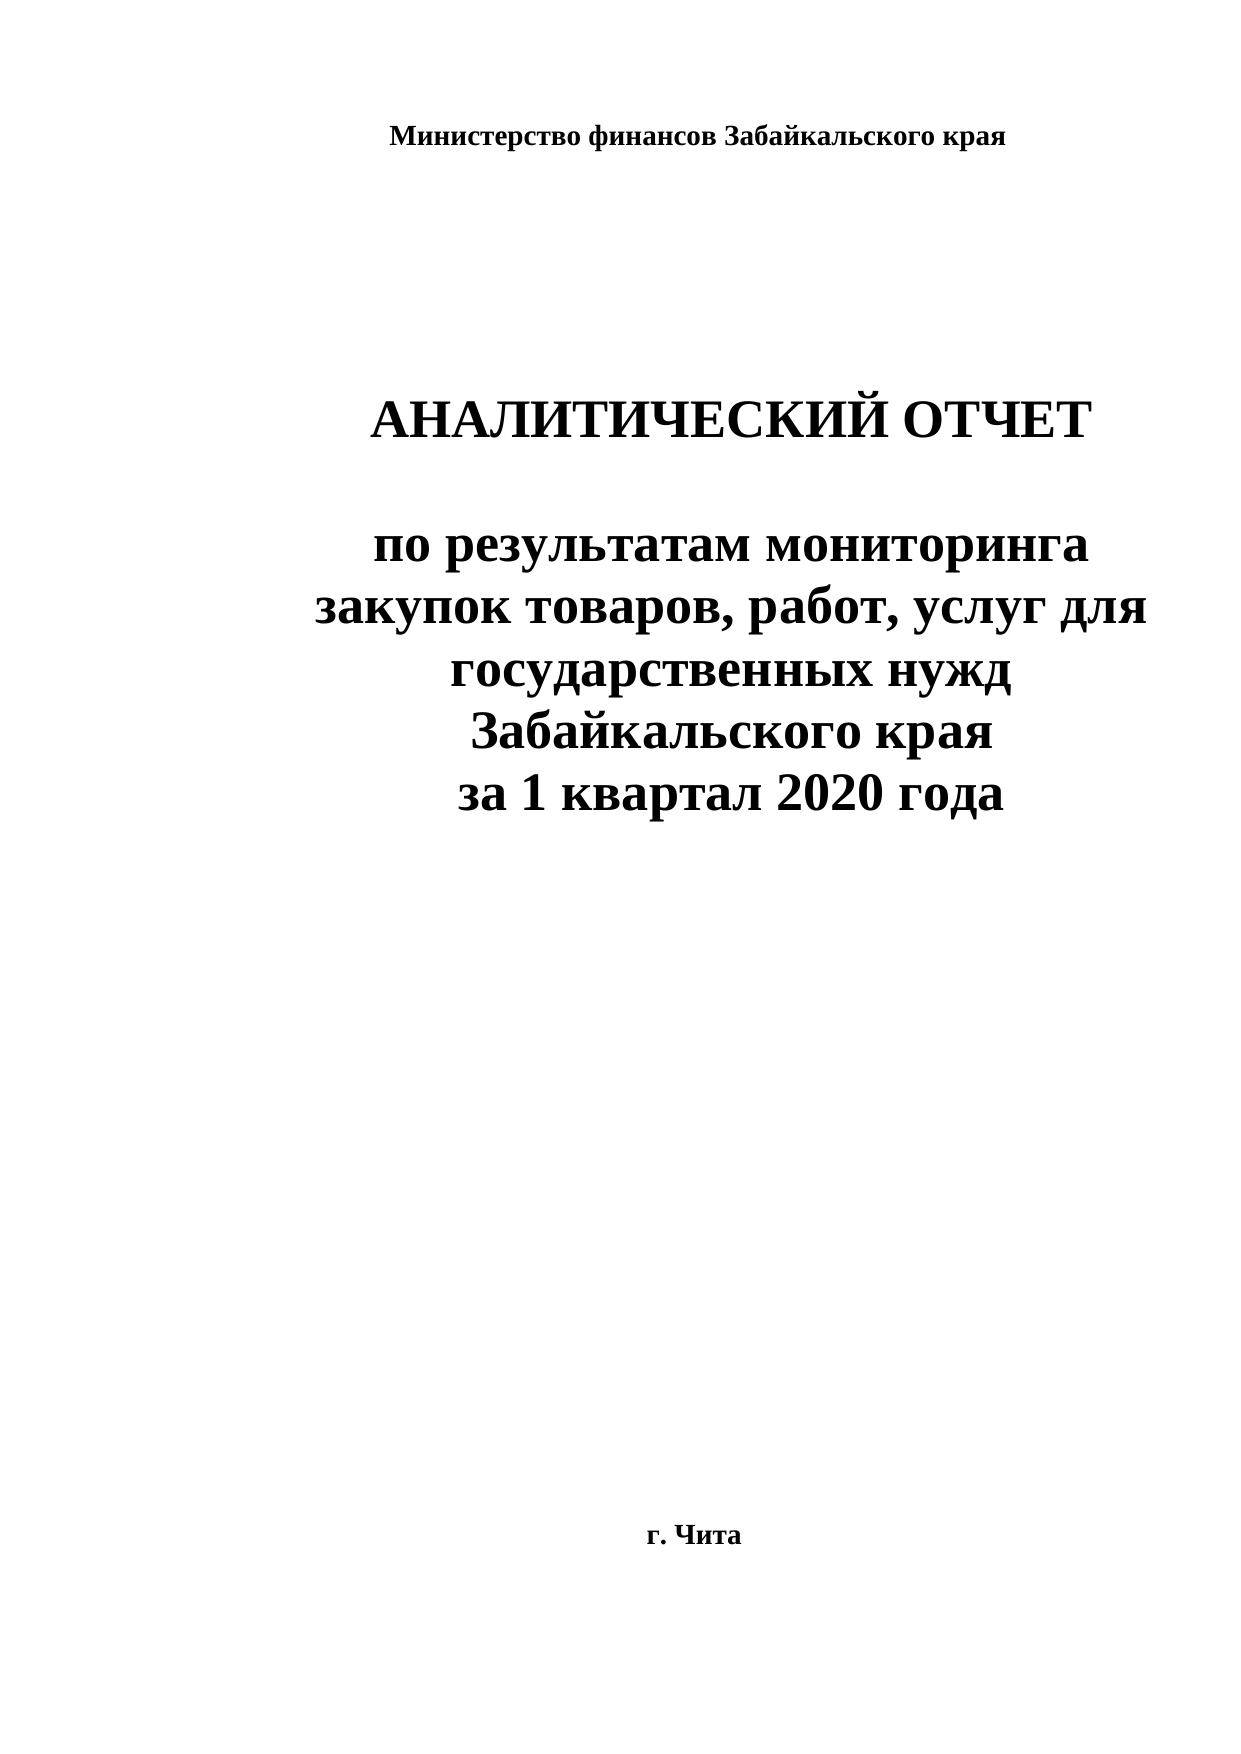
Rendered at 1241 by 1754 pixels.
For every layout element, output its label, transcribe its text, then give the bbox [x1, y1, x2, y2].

list АНАЛИТИЧЕСКИЙ ОТЧЕТ [282, 386, 1181, 449]
text г. Чита [207, 1517, 1181, 1551]
list закупок товаров, работ, услуг для государственных нужд Забайкальского края [282, 573, 1181, 760]
list за 1 квартал 2020 года [282, 760, 1181, 822]
list Министерство финансов Забайкальского края [192, 118, 1181, 152]
list по результатам мониторинга [282, 511, 1181, 573]
